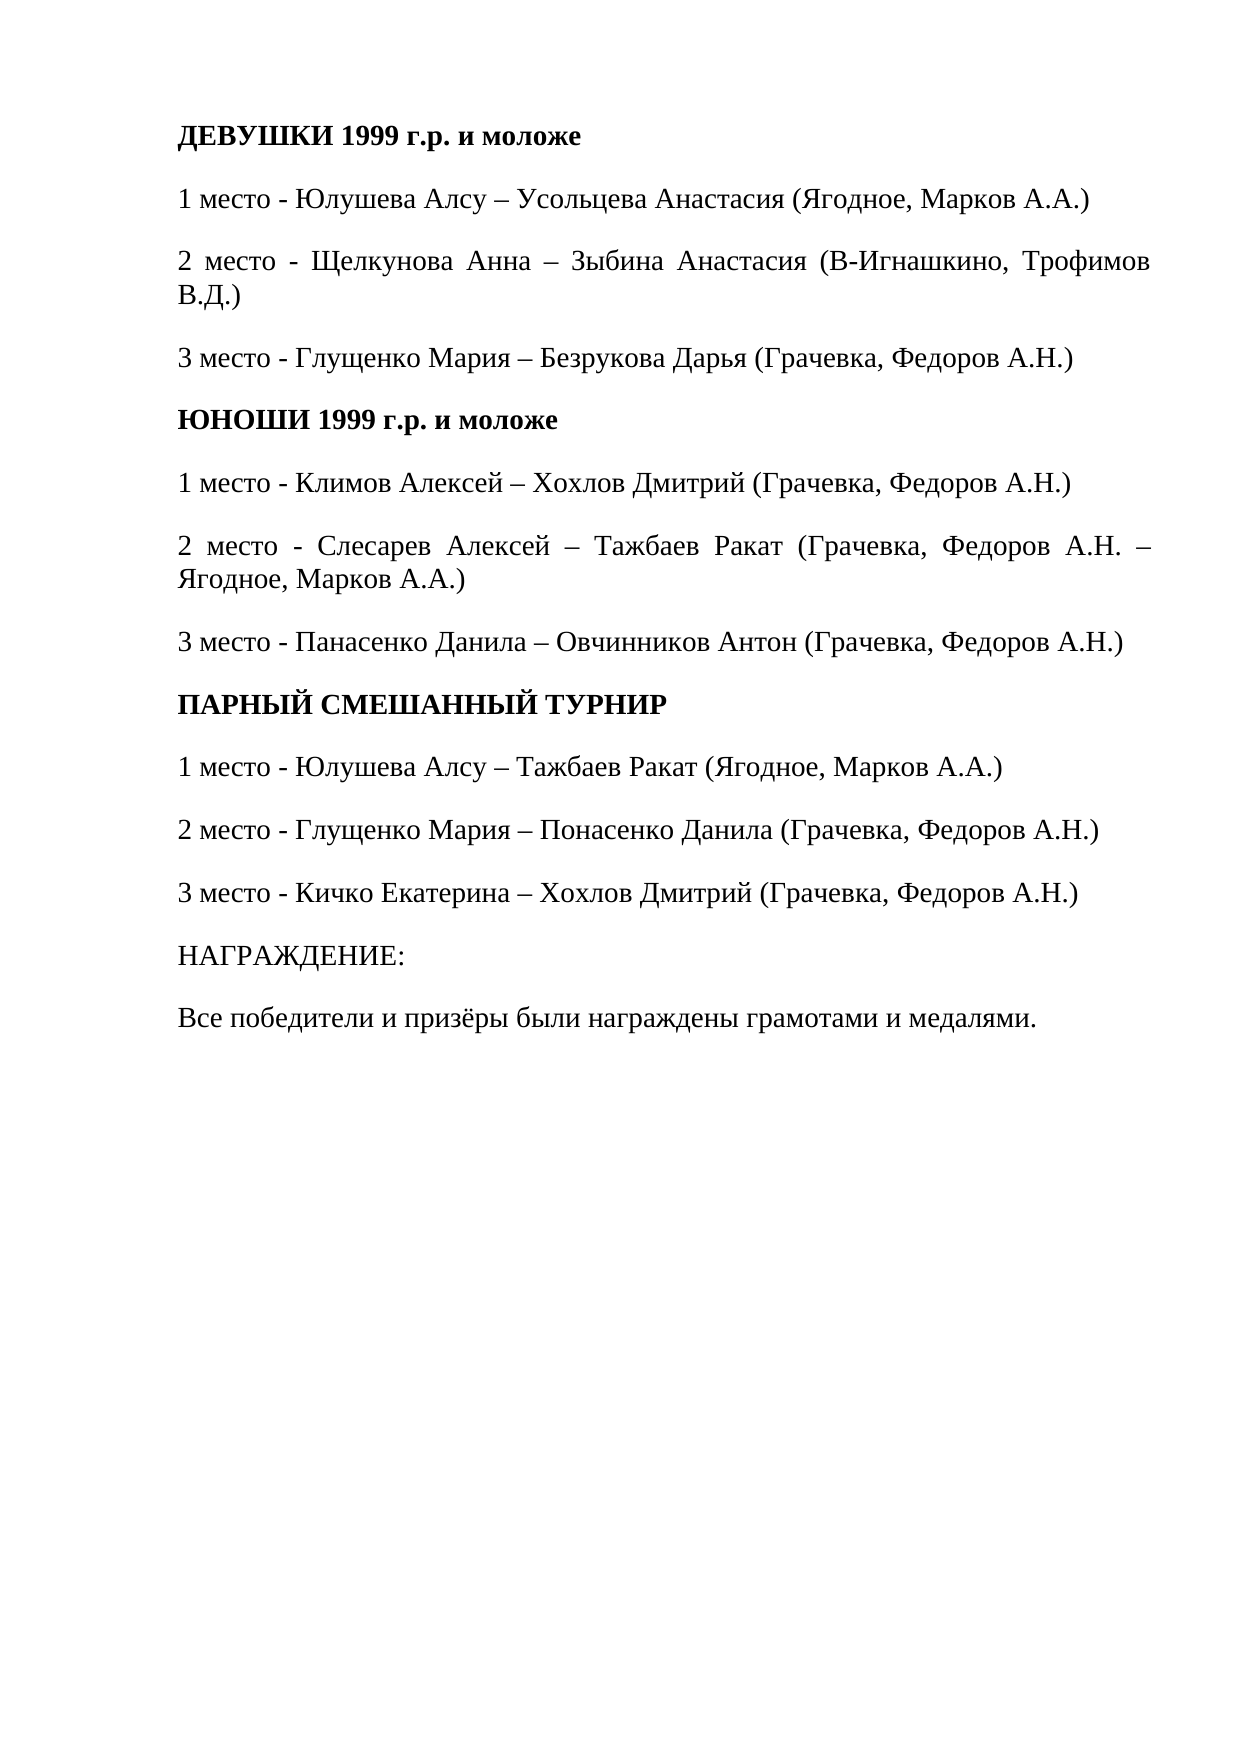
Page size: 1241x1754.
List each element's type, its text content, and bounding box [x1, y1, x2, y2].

text 2 место - Щелкунова Анна – Зыбина Анастасия (В-Игнашкино, Трофимов В.Д.) [177, 243, 1152, 311]
text НАГРАЖДЕНИЕ: [177, 938, 1152, 971]
text 1 место - Юлушева Алсу – Усольцева Анастасия (Ягодное, Марков А.А.) [177, 181, 1152, 214]
text 2 место - Глущенко Мария – Понасенко Данила (Грачевка, Федоров А.Н.) [177, 812, 1152, 846]
text 2 место - Слесарев Алексей – Тажбаев Ракат (Грачевка, Федоров А.Н. – Ягодное, Марков А.А.) [177, 528, 1152, 595]
text Все победители и призёры были награждены грамотами и медалями. [177, 1000, 1152, 1034]
text 3 место - Глущенко Мария – Безрукова Дарья (Грачевка, Федоров А.Н.) [177, 340, 1152, 373]
text 3 место - Кичко Екатерина – Хохлов Дмитрий (Грачевка, Федоров А.Н.) [177, 875, 1152, 908]
text ПАРНЫЙ СМЕШАННЫЙ ТУРНИР [177, 687, 1152, 720]
text 1 место - Юлушева Алсу – Тажбаев Ракат (Ягодное, Марков А.А.) [177, 749, 1152, 783]
text 1 место - Климов Алексей – Хохлов Дмитрий (Грачевка, Федоров А.Н.) [177, 465, 1152, 499]
text ЮНОШИ 1999 г.р. и моложе [177, 402, 1152, 436]
text 3 место - Панасенко Данила – Овчинников Антон (Грачевка, Федоров А.Н.) [177, 624, 1152, 658]
text ДЕВУШКИ 1999 г.р. и моложе [177, 118, 1152, 152]
